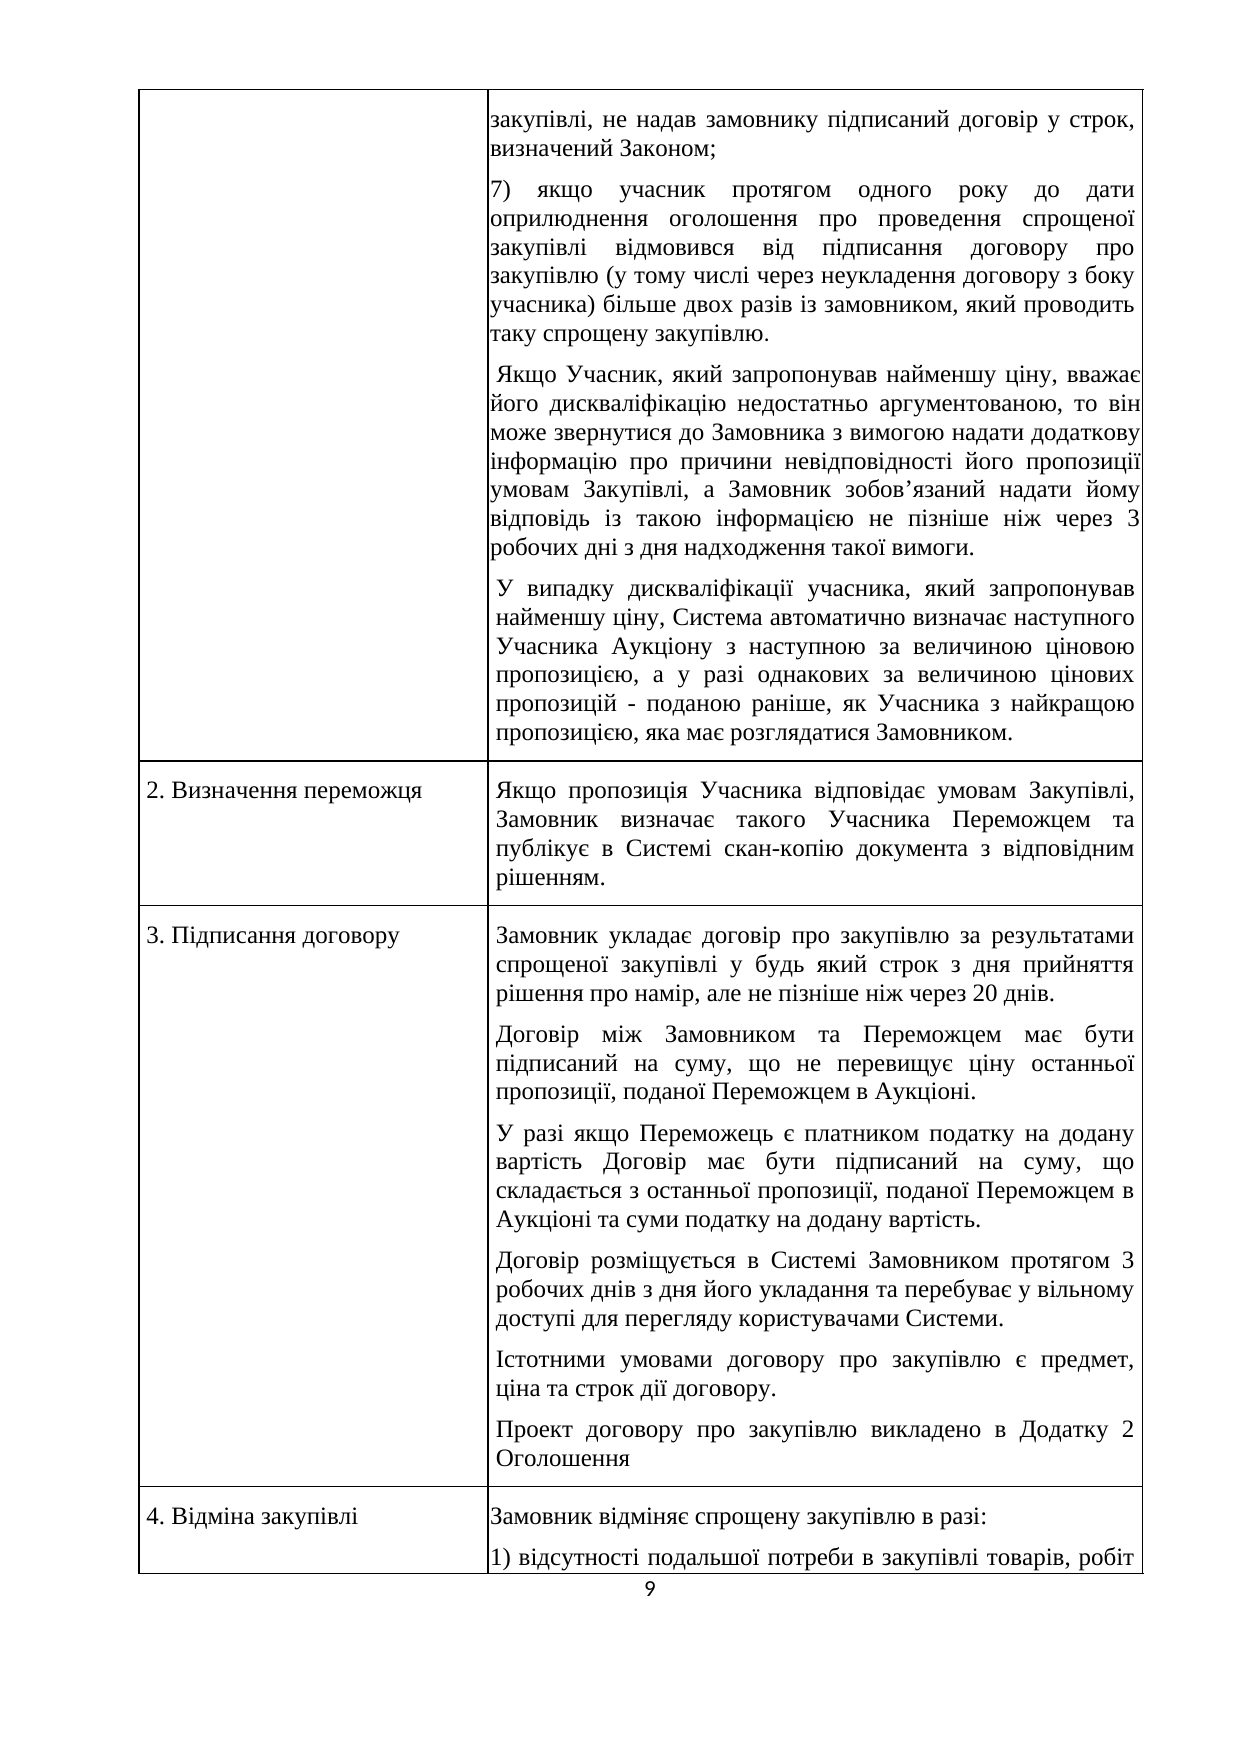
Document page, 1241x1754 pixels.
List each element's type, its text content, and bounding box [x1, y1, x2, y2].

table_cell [489, 90, 1142, 760]
table_cell Замовник укладає договір про закупівлю за результатами спрощеної закупівлі у будь який строк з дня прийняття рішення про намір, але не пізніше ніж через 20 днів. Договір між Замовником та Переможцем має бути підписаний на суму, що не перевищує ціну останньої пропозиції, поданої Переможцем в Аукціоні. У разі якщо Переможець є платником податку на додану вартість Договір має бути підписаний на суму, що складається з останньої пропозиції, поданої Переможцем в Аукціоні та суми податку на додану вартість. Договір розміщується в Системі Замовником протягом 3 робочих днів з дня його укладання та перебуває у вільному доступі для перегляду користувачами Системи. Істотними умовами договору про закупівлю є предмет, ціна та строк дії договору. Проект договору про закупівлю викладено в Додатку 2 Оголошення [489, 906, 1142, 1486]
table_cell 2. Визначення переможця [140, 762, 487, 904]
table_cell 3. Підписання договору [140, 906, 487, 1486]
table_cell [489, 1487, 1142, 1573]
table_cell Якщо пропозиція Учасника відповідає умовам Закупівлі, Замовник визначає такого Учасника Переможцем та публікує в Системі скан-копію документа з відповідним рішенням. [489, 762, 1142, 904]
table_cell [140, 1487, 487, 1573]
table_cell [140, 90, 487, 760]
